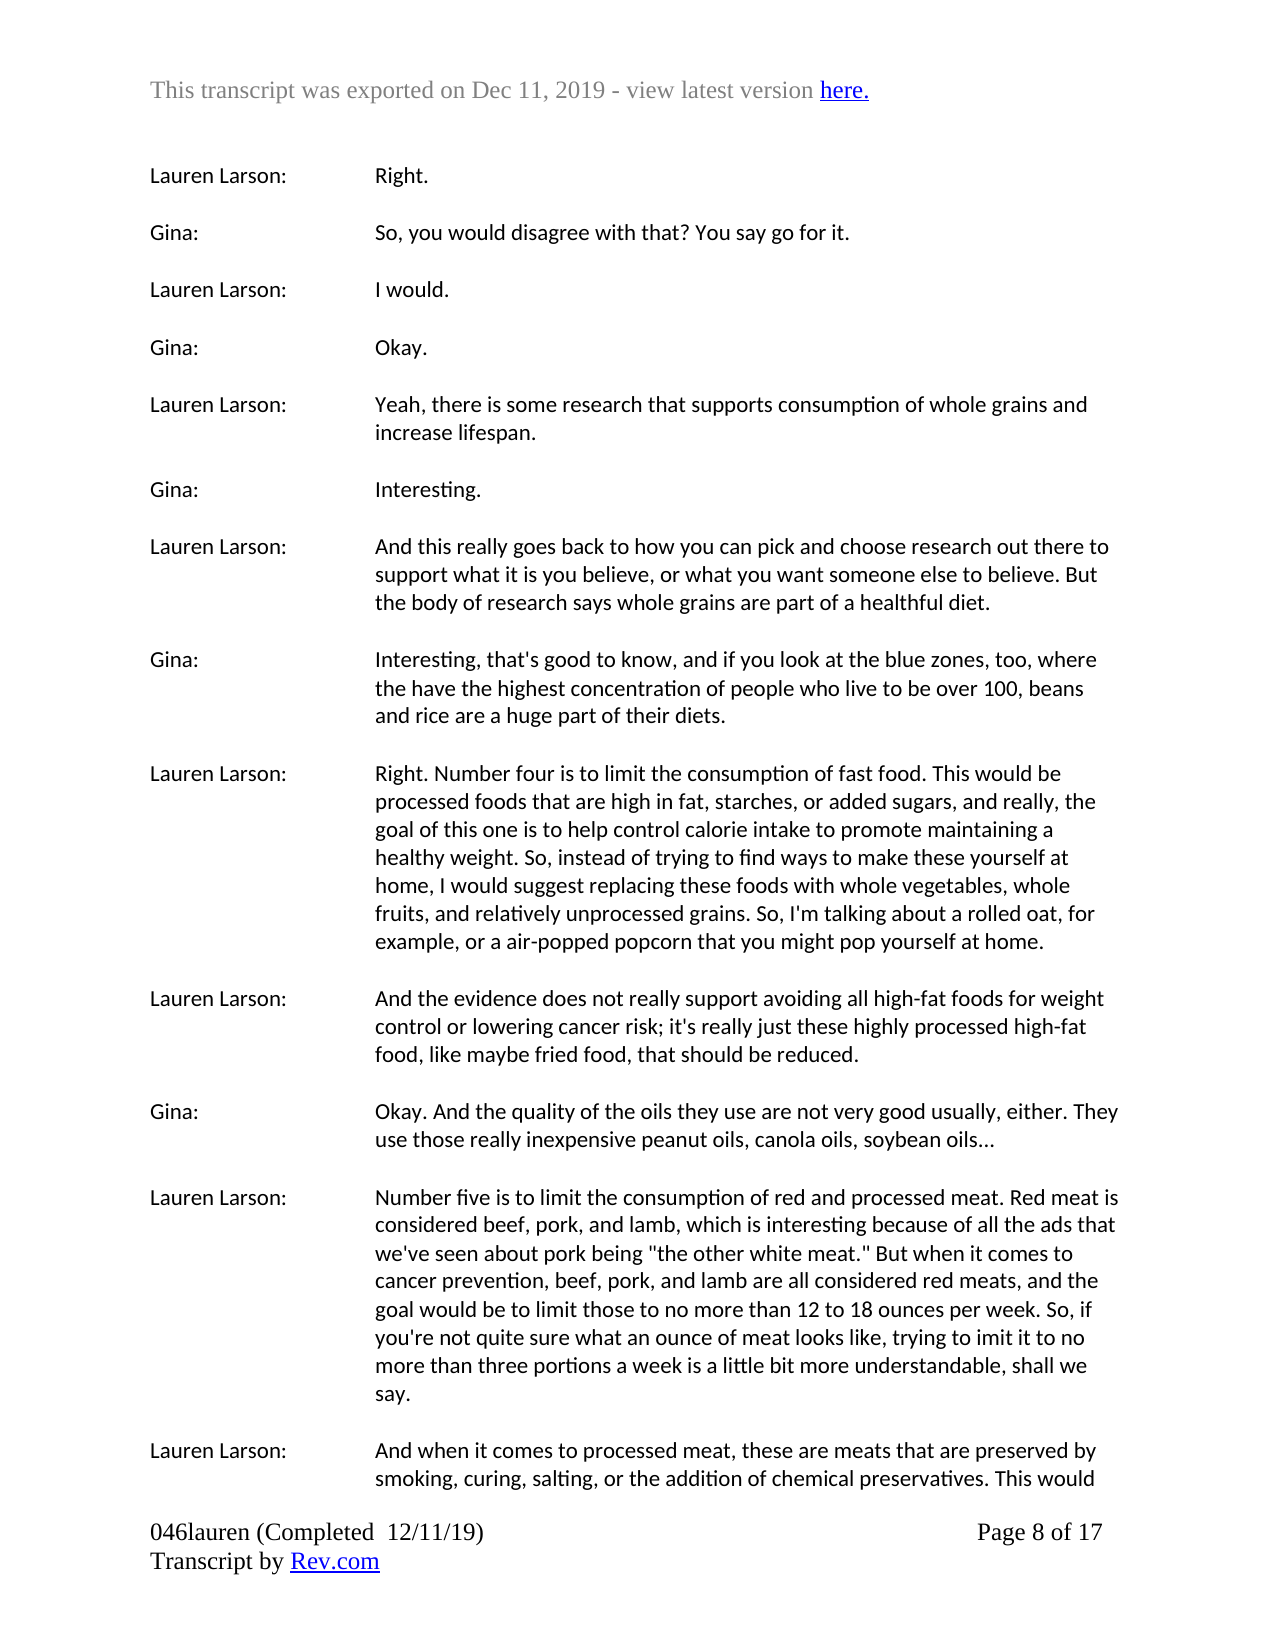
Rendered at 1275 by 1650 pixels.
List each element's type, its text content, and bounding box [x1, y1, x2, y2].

text Gina: Okay. [150, 333, 1125, 361]
text Gina: Interesting. [150, 475, 1125, 503]
text Gina: Interesting, that's good to know, and if you look at the blue zones, too, where the have the highest concentration of people who live to be over 100, beans and rice are a huge part of their diets. [150, 646, 1125, 730]
text Lauren Larson: I would. [150, 276, 1125, 304]
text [150, 1436, 1125, 1492]
text Gina: Okay. And the quality of the oils they use are not very good usually, either. They use those really inexpensive peanut oils, canola oils, soybean oils... [150, 1097, 1125, 1153]
text Lauren Larson: Yeah, there is some research that supports consumption of whole grains and increase lifespan. [150, 390, 1125, 446]
text Lauren Larson: And this really goes back to how you can pick and choose research out there to support what it is you believe, or what you want someone else to believe. But the body of research says whole grains are part of a healthful diet. [150, 532, 1125, 616]
text Lauren Larson: Right. [150, 161, 1125, 189]
text Lauren Larson: Number five is to limit the consumption of red and processed meat. Red meat is considered beef, pork, and lamb, which is interesting because of all the ads that we've seen about pork being "the other white meat." But when it comes to cancer prevention, beef, pork, and lamb are all considered red meats, and the goal would be to limit those to no more than 12 to 18 ounces per week. So, if you're not quite sure what an ounce of meat looks like, trying to imit it to no more than three portions a week is a little bit more understandable, shall we say. [150, 1183, 1125, 1407]
text Lauren Larson: Right. Number four is to limit the consumption of fast food. This would be processed foods that are high in fat, starches, or added sugars, and really, the goal of this one is to help control calorie intake to promote maintaining a healthy weight. So, instead of trying to find ways to make these yourself at home, I would suggest replacing these foods with whole vegetables, whole fruits, and relatively unprocessed grains. So, I'm talking about a rolled oat, for example, or a air-popped popcorn that you might pop yourself at home. [150, 759, 1125, 955]
text Lauren Larson: And the evidence does not really support avoiding all high-fat foods for weight control or lowering cancer risk; it's really just these highly processed high-fat food, like maybe fried food, that should be reduced. [150, 984, 1125, 1068]
text Gina: So, you would disagree with that? You say go for it. [150, 218, 1125, 246]
